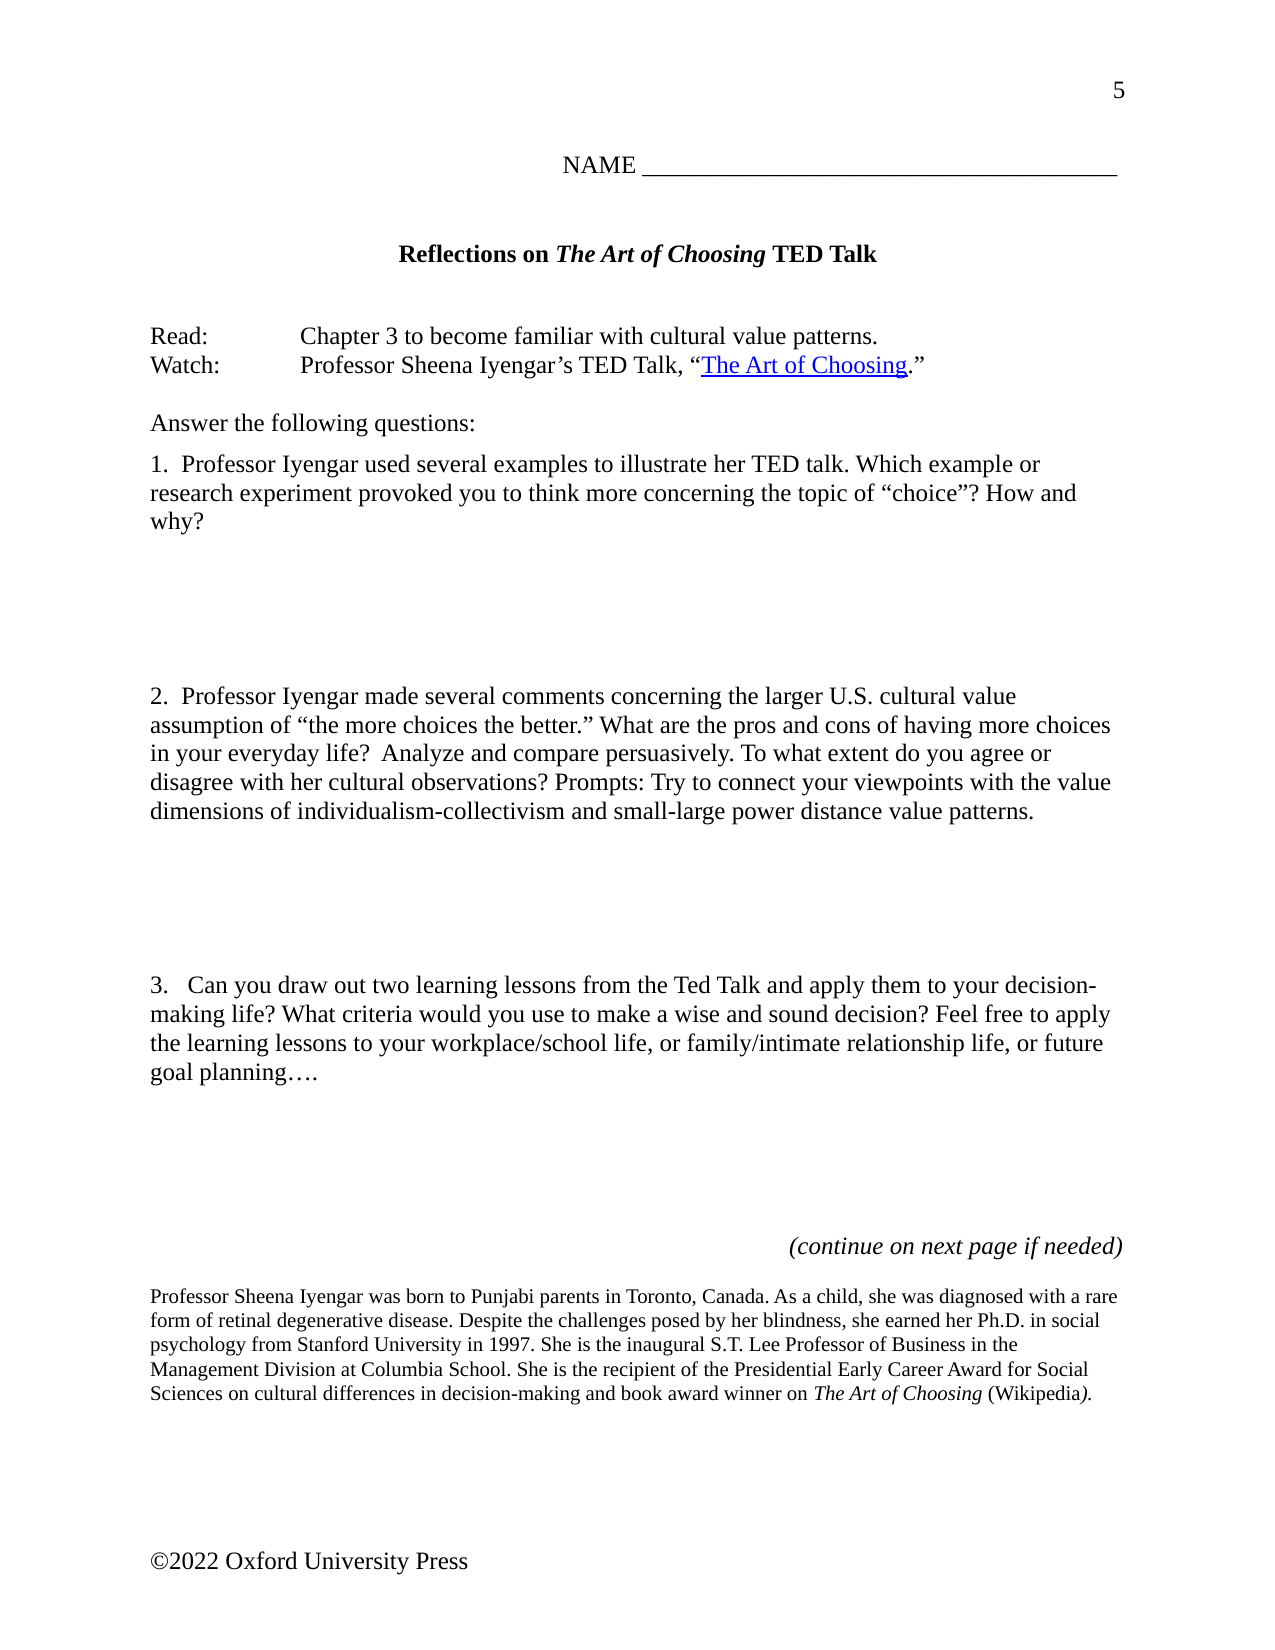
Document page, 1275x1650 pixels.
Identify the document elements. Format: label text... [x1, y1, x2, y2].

text Answer the following questions: [150, 408, 1125, 436]
text Professor Sheena Iyengar was born to Punjabi parents in Toronto, Canada. As a child, she was diagnosed with a rare form of retinal degenerative disease. Despite the challenges posed by her blindness, she earned her Ph.D. in social psychology from Stanford University in 1997. She is the inaugural S.T. Lee Professor of Business in the Management Division at Columbia School. She is the recipient of the Presidential Early Career Award for Social Sciences on cultural differences in decision-making and book award winner on The Art of Choosing (Wikipedia). [150, 1284, 1125, 1404]
text (continue on next page if needed) [150, 1231, 1125, 1260]
text Reflections on The Art of Choosing TED Talk [150, 239, 1125, 268]
text NAME ______________________________________ [562, 150, 1125, 179]
text Read: Chapter 3 to become familiar with cultural value patterns. [150, 321, 1125, 350]
text 1. Professor Iyengar used several examples to illustrate her TED talk. Which example or research experiment provoked you to think more concerning the topic of “choice”? How and why? [150, 449, 1125, 535]
text Watch: Professor Sheena Iyengar’s TED Talk, “The Art of Choosing.” [150, 350, 1125, 379]
text 3. Can you draw out two learning lessons from the Ted Talk and apply them to your decision-making life? What criteria would you use to make a wise and sound decision? Feel free to apply the learning lessons to your workplace/school life, or family/intimate relationship life, or future goal planning…. [150, 971, 1125, 1086]
list 2. Professor Iyengar made several comments concerning the larger U.S. cultural value assumption of “the more choices the better.” What are the pros and cons of having more choices in your everyday life? Analyze and compare persuasively. To what extent do you agree or disagree with her cultural observations? Prompts: Try to connect your viewpoints with the value dimensions of individualism-collectivism and small-large power distance value patterns. [150, 681, 1125, 825]
